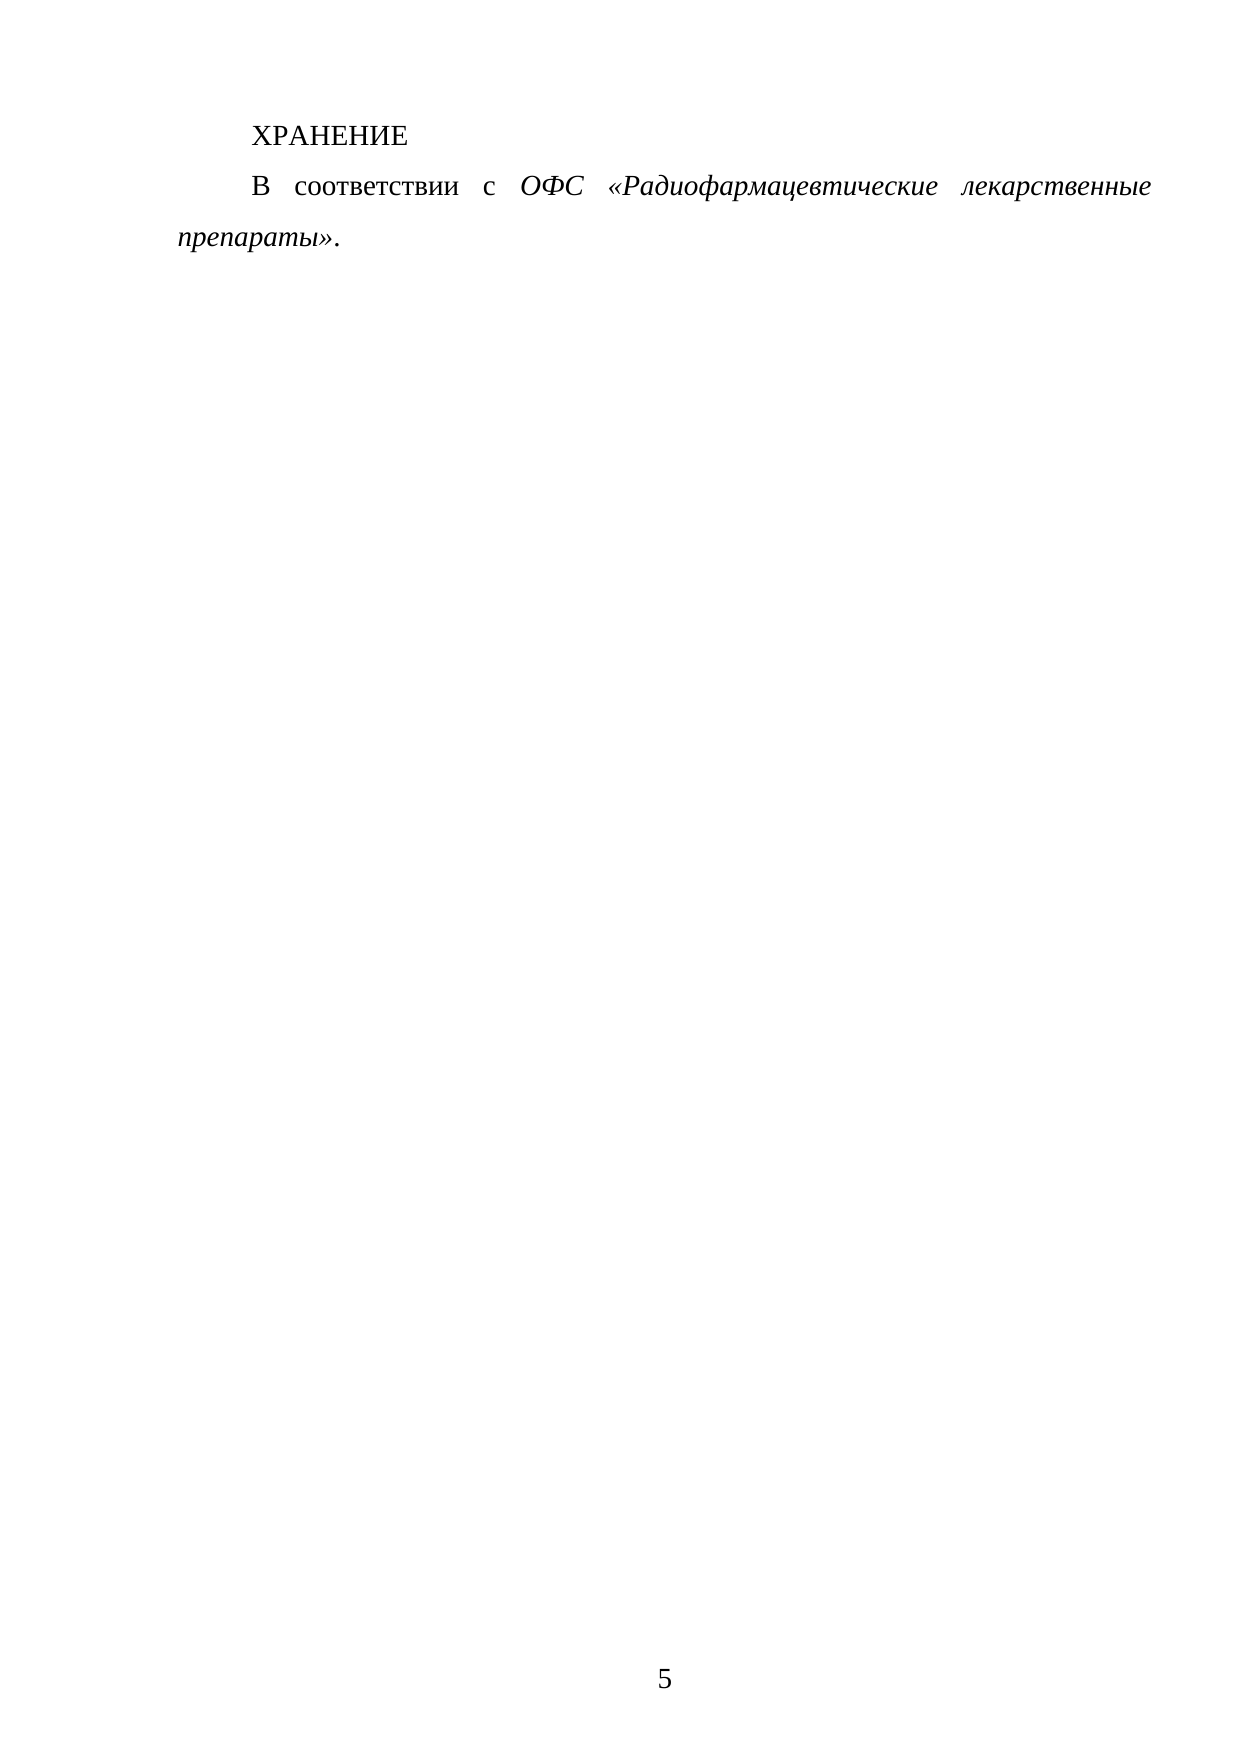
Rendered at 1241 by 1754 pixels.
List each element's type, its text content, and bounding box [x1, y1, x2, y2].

text ХРАНЕНИЕ [177, 118, 1152, 152]
text В соответствии с ОФС «Радиофармацевтические лекарственные препараты». [177, 168, 1152, 252]
